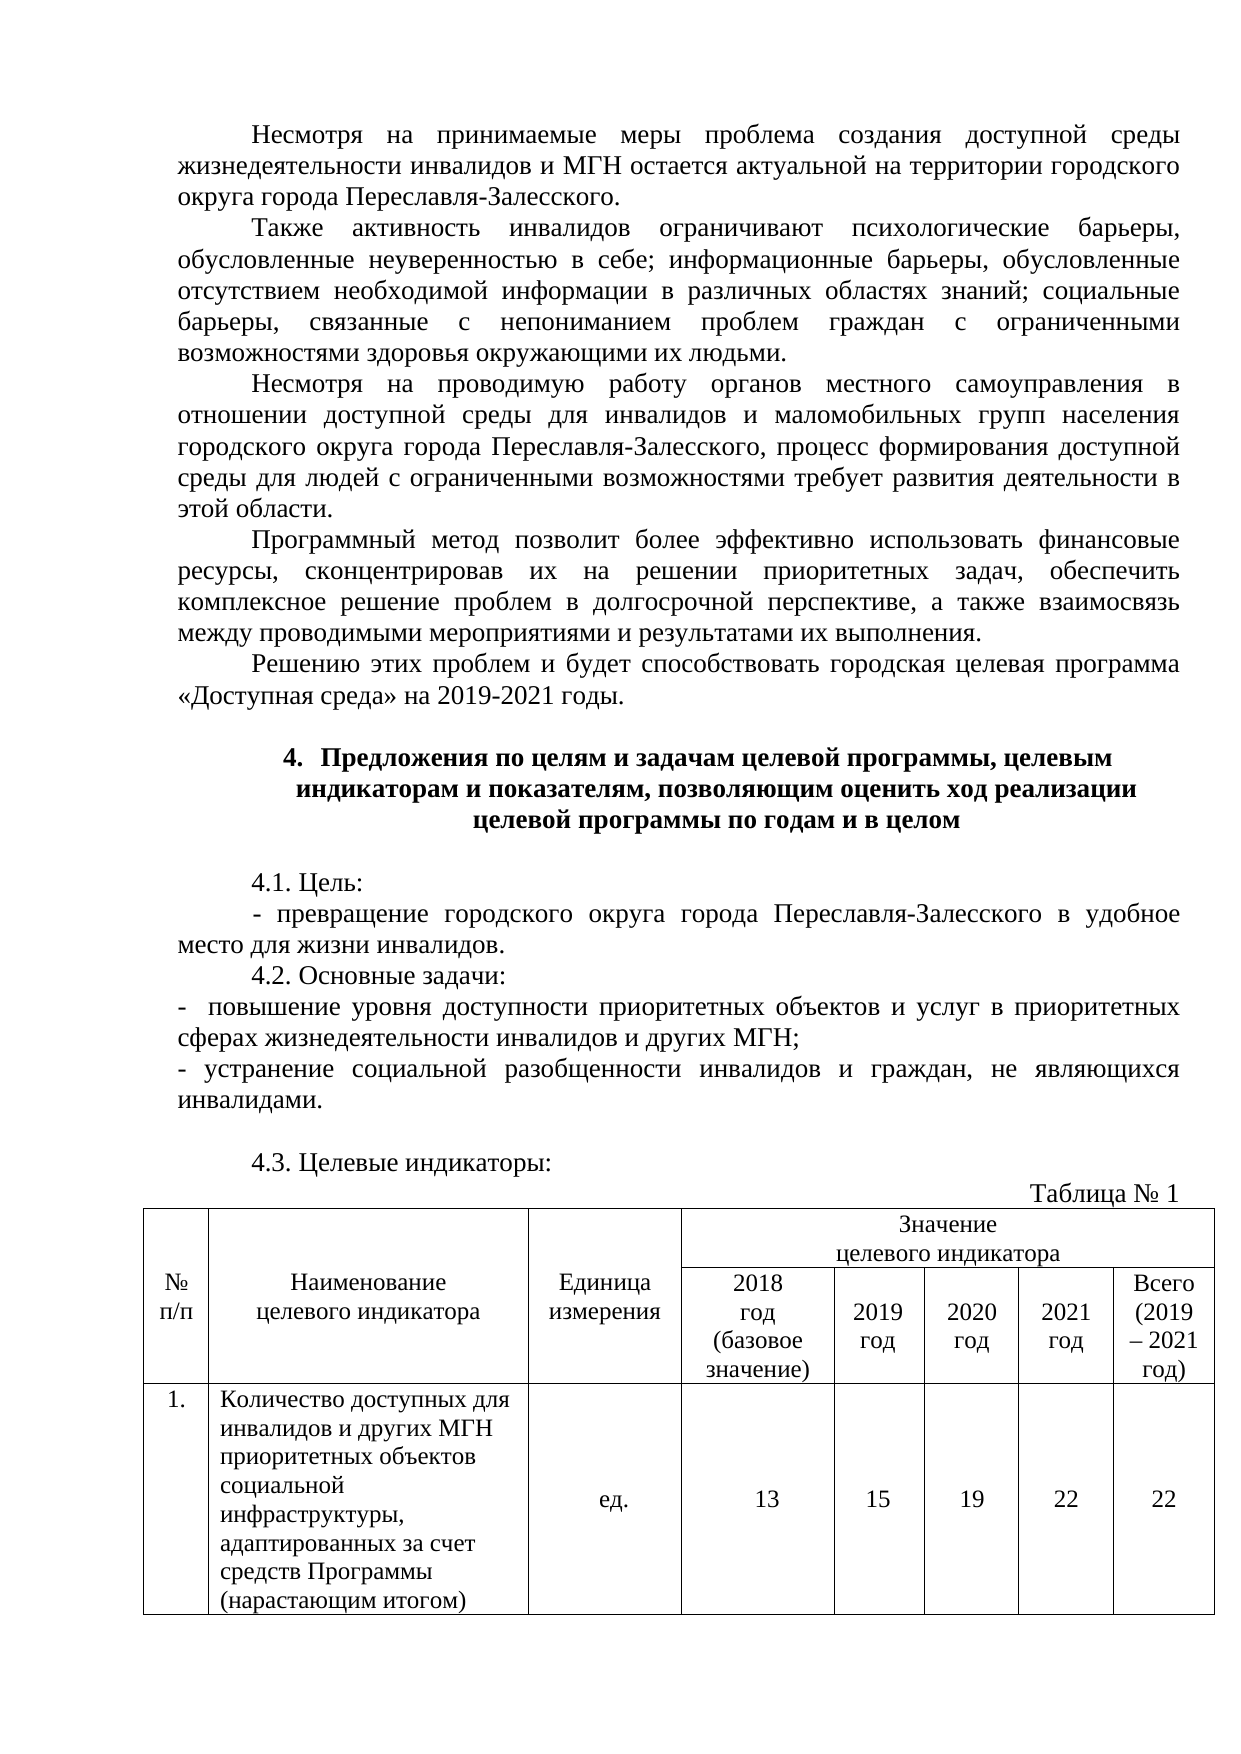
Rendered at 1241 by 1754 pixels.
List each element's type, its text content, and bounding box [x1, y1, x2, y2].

table_header Единица измерения [529, 1209, 681, 1383]
table_header № п/п [144, 1209, 208, 1383]
table_cell 2020 год [925, 1268, 1018, 1383]
text - превращение городского округа города Переславля-Залесского в удобное место для жизни инвалидов. [177, 897, 1181, 959]
table_cell 2019 год [835, 1268, 924, 1383]
table_cell 13 [682, 1384, 834, 1614]
table_cell 2021 год [1019, 1268, 1113, 1383]
list Предложения по целям и задачам целевой программы, целевым индикаторам и показателям, позволяющим оценить ход реализации целевой программы по годам и в целом [215, 741, 1181, 834]
table_cell ед. [529, 1384, 681, 1614]
text - повышение уровня доступности приоритетных объектов и услуг в приоритетных сферах жизнедеятельности инвалидов и других МГН; [177, 990, 1181, 1052]
table_cell 22 [1019, 1384, 1113, 1614]
text 4.1. Цель: [177, 866, 1181, 897]
text 4.2. Основные задачи: [177, 959, 1181, 990]
text Несмотря на принимаемые меры проблема создания доступной среды жизнедеятельности инвалидов и МГН остается актуальной на территории городского округа города Переславля-Залесского. [177, 118, 1181, 212]
text - устранение социальной разобщенности инвалидов и граждан, не являющихся инвалидами. [177, 1052, 1181, 1115]
table_cell 1. [144, 1384, 208, 1614]
text Решению этих проблем и будет способствовать городская целевая программа «Доступная среда» на 2019-2021 годы. [177, 648, 1181, 710]
table_header Значение целевого индикатора [682, 1209, 1214, 1267]
table_cell 2018 год (базовое значение) [682, 1268, 834, 1383]
table_cell Всего (2019 – 2021 год) [1114, 1268, 1214, 1383]
text Также активность инвалидов ограничивают психологические барьеры, обусловленные неуверенностью в себе; информационные барьеры, обусловленные отсутствием необходимой информации в различных областях знаний; социальные барьеры, связанные с непониманием проблем граждан с ограниченными возможностями здоровья окружающими их людьми. [177, 212, 1181, 367]
table_cell 22 [1114, 1384, 1214, 1614]
text Таблица № 1 [177, 1177, 1181, 1208]
text 4.3. Целевые индикаторы: [177, 1146, 1181, 1177]
table_header Наименование целевого индикатора [209, 1209, 528, 1383]
text Программный метод позволит более эффективно использовать финансовые ресурсы, сконцентрировав их на решении приоритетных задач, обеспечить комплексное решение проблем в долгосрочной перспективе, а также взаимосвязь между проводимыми мероприятиями и результатами их выполнения. [177, 523, 1181, 648]
text Несмотря на проводимую работу органов местного самоуправления в отношении доступной среды для инвалидов и маломобильных групп населения городского округа города Переславля-Залесского, процесс формирования доступной среды для людей с ограниченными возможностями требует развития деятельности в этой области. [177, 367, 1181, 523]
table_cell 19 [925, 1384, 1018, 1614]
table_cell 15 [835, 1384, 924, 1614]
table_cell Количество доступных для инвалидов и других МГН приоритетных объектов социальной инфраструктуры, адаптированных за счет средств Программы (нарастающим итогом) [209, 1384, 528, 1614]
